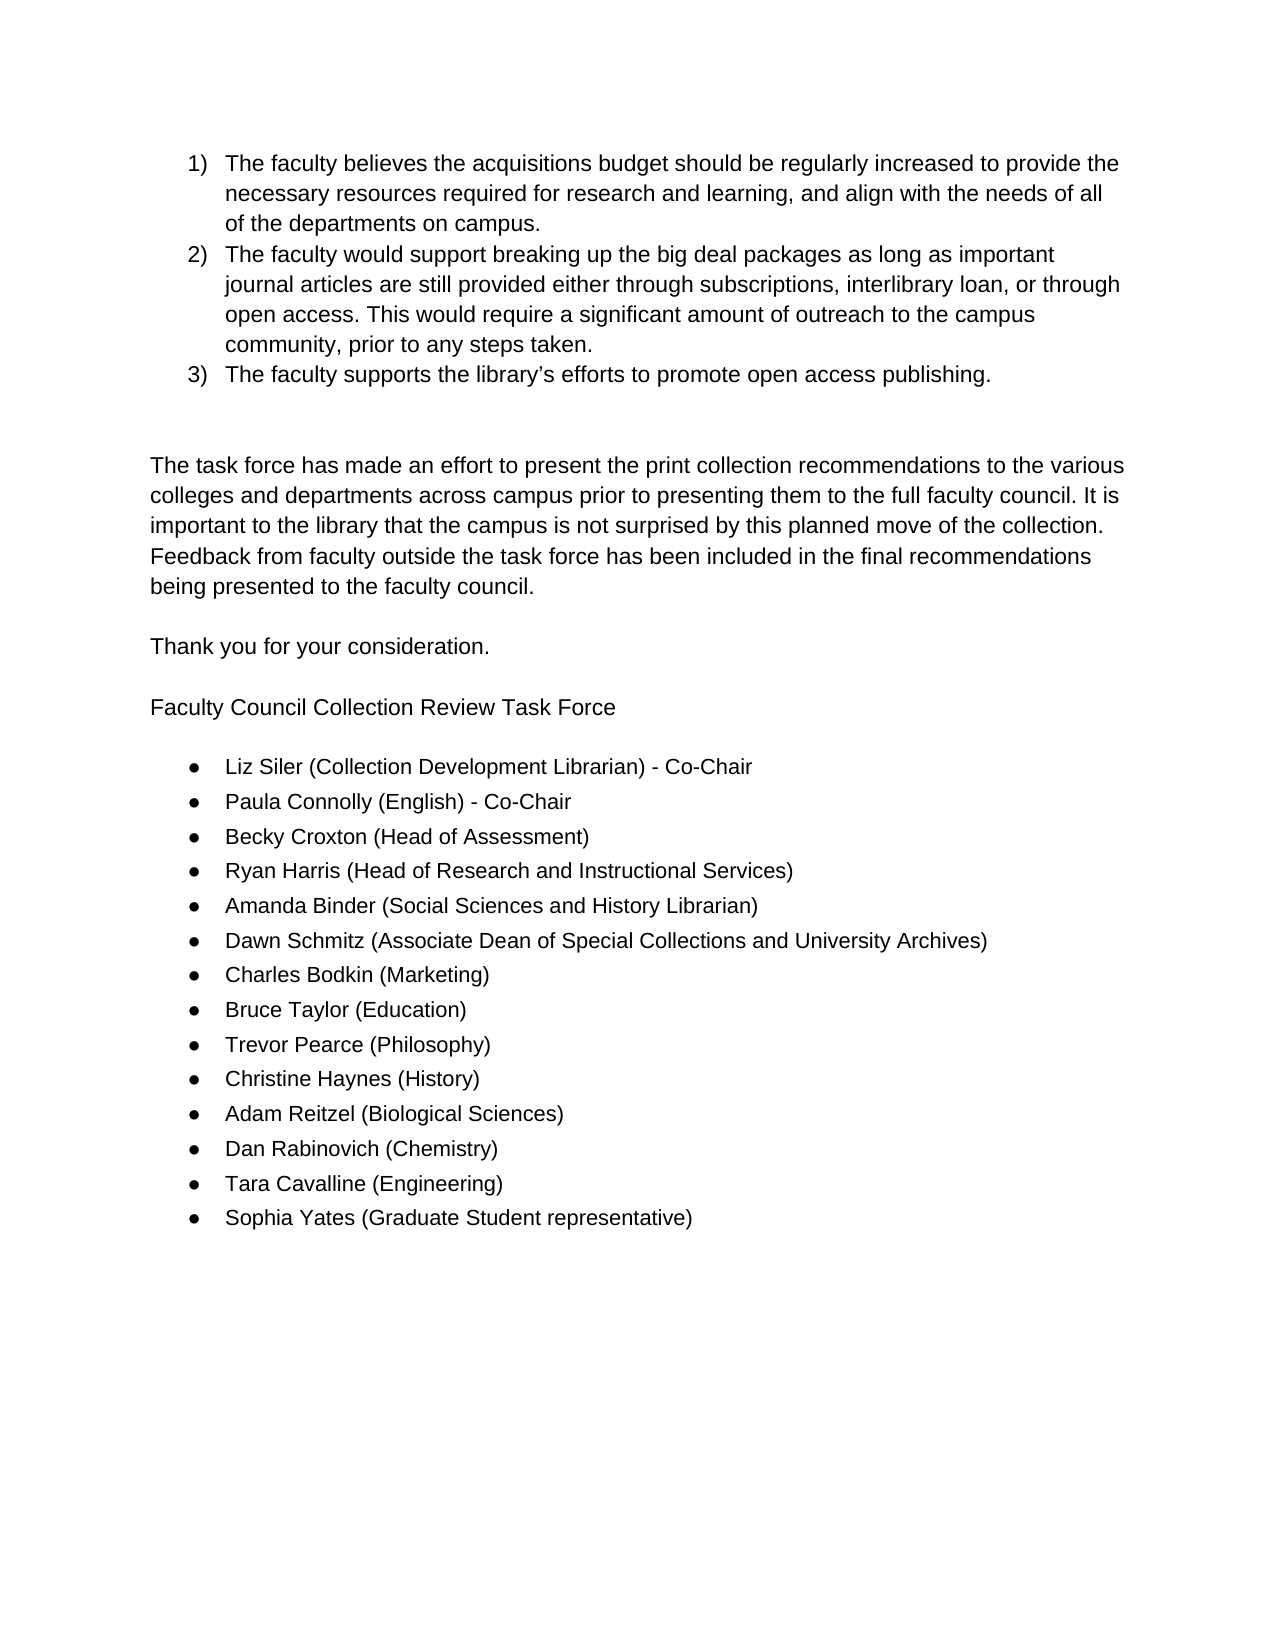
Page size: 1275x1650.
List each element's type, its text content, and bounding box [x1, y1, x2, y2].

list The faculty supports the library’s efforts to promote open access publishing. [187, 361, 1125, 388]
list The faculty believes the acquisitions budget should be regularly increased to provide the necessary resources required for research and learning, and align with the needs of all of the departments on campus. [187, 150, 1125, 237]
list Bruce Taylor (Education) [187, 997, 1125, 1022]
list Dan Rabinovich (Chemistry) [187, 1136, 1125, 1161]
list Becky Croxton (Head of Assessment) [187, 823, 1125, 849]
list Ryan Harris (Head of Research and Instructional Services) [187, 858, 1125, 883]
list Amanda Binder (Social Sciences and History Librarian) [187, 893, 1125, 918]
list Paula Connolly (English) - Co-Chair [187, 789, 1125, 814]
list Christine Haynes (History) [187, 1066, 1125, 1092]
list Dawn Schmitz (Associate Dean of Special Collections and University Archives) [187, 928, 1125, 953]
text The task force has made an effort to present the print collection recommendations to the various colleges and departments across campus prior to presenting them to the full faculty council. It is important to the library that the campus is not surprised by this planned move of the collection. Feedback from faculty outside the task force has been included in the final recommendations being presented to the faculty council. [150, 452, 1125, 599]
list Liz Siler (Collection Development Librarian) - Co-Chair [187, 754, 1125, 779]
list Tara Cavalline (Engineering) [187, 1170, 1125, 1196]
list Charles Bodkin (Marketing) [187, 962, 1125, 987]
text Thank you for your consideration. [150, 633, 1125, 660]
list Adam Reitzel (Biological Sciences) [187, 1101, 1125, 1126]
text Faculty Council Collection Review Task Force [150, 694, 1125, 720]
list Sophia Yates (Graduate Student representative) [187, 1205, 1125, 1230]
list The faculty would support breaking up the big deal packages as long as important journal articles are still provided either through subscriptions, interlibrary loan, or through open access. This would require a significant amount of outreach to the campus community, prior to any steps taken. [187, 241, 1125, 358]
list Trevor Pearce (Philosophy) [187, 1032, 1125, 1057]
